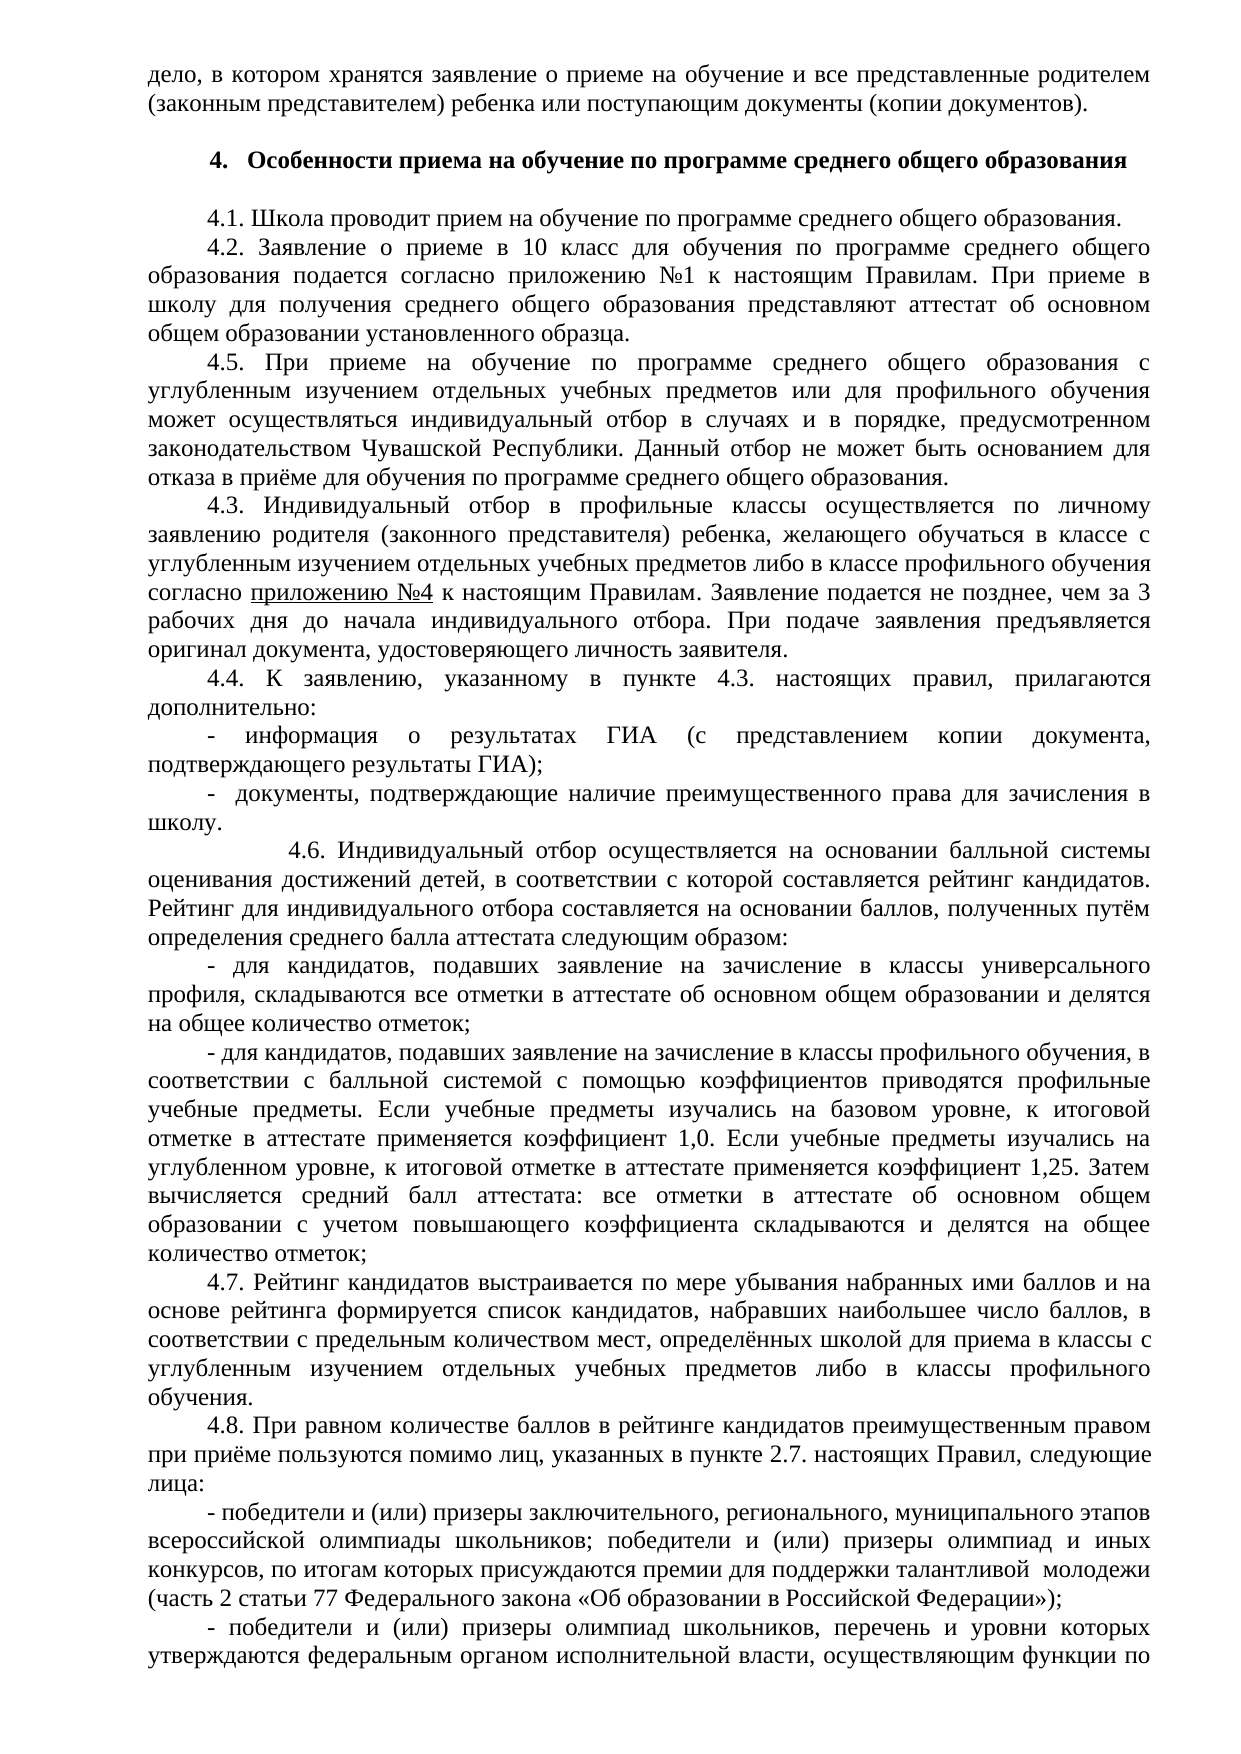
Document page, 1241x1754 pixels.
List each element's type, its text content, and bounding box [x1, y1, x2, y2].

text - победители и (или) призеры заключительного, регионального, муниципального этапов всероссийской олимпиады школьников; победители и (или) призеры олимпиад и иных конкурсов, по итогам которых присуждаются премии для поддержки талантливой молодежи (часть 2 статьи 77 Федерального закона «Об образовании в Российской Федерации»); [148, 1497, 1152, 1612]
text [148, 1612, 1152, 1669]
text - документы, подтверждающие наличие преимущественного права для зачисления в школу. [148, 778, 1152, 835]
text 4.7. Рейтинг кандидатов выстраивается по мере убывания набранных ими баллов и на основе рейтинга формируется список кандидатов, набравших наибольшее число баллов, в соответствии с предельным количеством мест, определённых школой для приема в классы с углубленным изучением отдельных учебных предметов либо в классы профильного обучения. [148, 1267, 1152, 1410]
text - для кандидатов, подавших заявление на зачисление в классы универсального профиля, складываются все отметки в аттестате об основном общем образовании и делятся на общее количество отметок; [148, 950, 1152, 1037]
text 4.3. Индивидуальный отбор в профильные классы осуществляется по личному заявлению родителя (законного представителя) ребенка, желающего обучаться в классе с углубленным изучением отдельных учебных предметов либо в классе профильного обучения согласно приложению №4 к настоящим Правилам. Заявление подается не позднее, чем за 3 рабочих дня до начала индивидуального отбора. При подаче заявления предъявляется оригинал документа, удостоверяющего личность заявителя. [148, 490, 1152, 663]
text 4.5. При приеме на обучение по программе среднего общего образования с углубленным изучением отдельных учебных предметов или для профильного обучения может осуществляться индивидуальный отбор в случаях и в порядке, предусмотренном законодательством Чувашской Республики. Данный отбор не может быть основанием для отказа в приёме для обучения по программе среднего общего образования. [148, 347, 1152, 490]
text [148, 59, 1152, 117]
list Особенности приема на обучение по программе среднего общего образования [185, 145, 1152, 174]
text 4.4. К заявлению, указанному в пункте 4.3. настоящих правил, прилагаются дополнительно: [148, 663, 1152, 720]
text 4.2. Заявление о приеме в 10 класс для обучения по программе среднего общего образования подается согласно приложению №1 к настоящим Правилам. При приеме в школу для получения среднего общего образования представляют аттестат об основном общем образовании установленного образца. [148, 232, 1152, 347]
text - для кандидатов, подавших заявление на зачисление в классы профильного обучения, в соответствии с балльной системой с помощью коэффициентов приводятся профильные учебные предметы. Если учебные предметы изучались на базовом уровне, к итоговой отметке в аттестате применяется коэффициент 1,0. Если учебные предметы изучались на углубленном уровне, к итоговой отметке в аттестате применяется коэффициент 1,25. Затем вычисляется средний балл аттестата: все отметки в аттестате об основном общем образовании с учетом повышающего коэффициента складываются и делятся на общее количество отметок; [148, 1037, 1152, 1267]
text 4.6. Индивидуальный отбор осуществляется на основании балльной системы оценивания достижений детей, в соответствии с которой составляется рейтинг кандидатов. Рейтинг для индивидуального отбора составляется на основании баллов, полученных путём определения среднего балла аттестата следующим образом: [148, 835, 1152, 950]
text 4.8. При равном количестве баллов в рейтинге кандидатов преимущественным правом при приёме пользуются помимо лиц, указанных в пункте 2.7. настоящих Правил, следующие лица: [148, 1410, 1152, 1497]
text - информация о результатах ГИА (с представлением копии документа, подтверждающего результаты ГИА); [148, 720, 1152, 778]
text 4.1. Школа проводит прием на обучение по программе среднего общего образования. [148, 203, 1152, 232]
